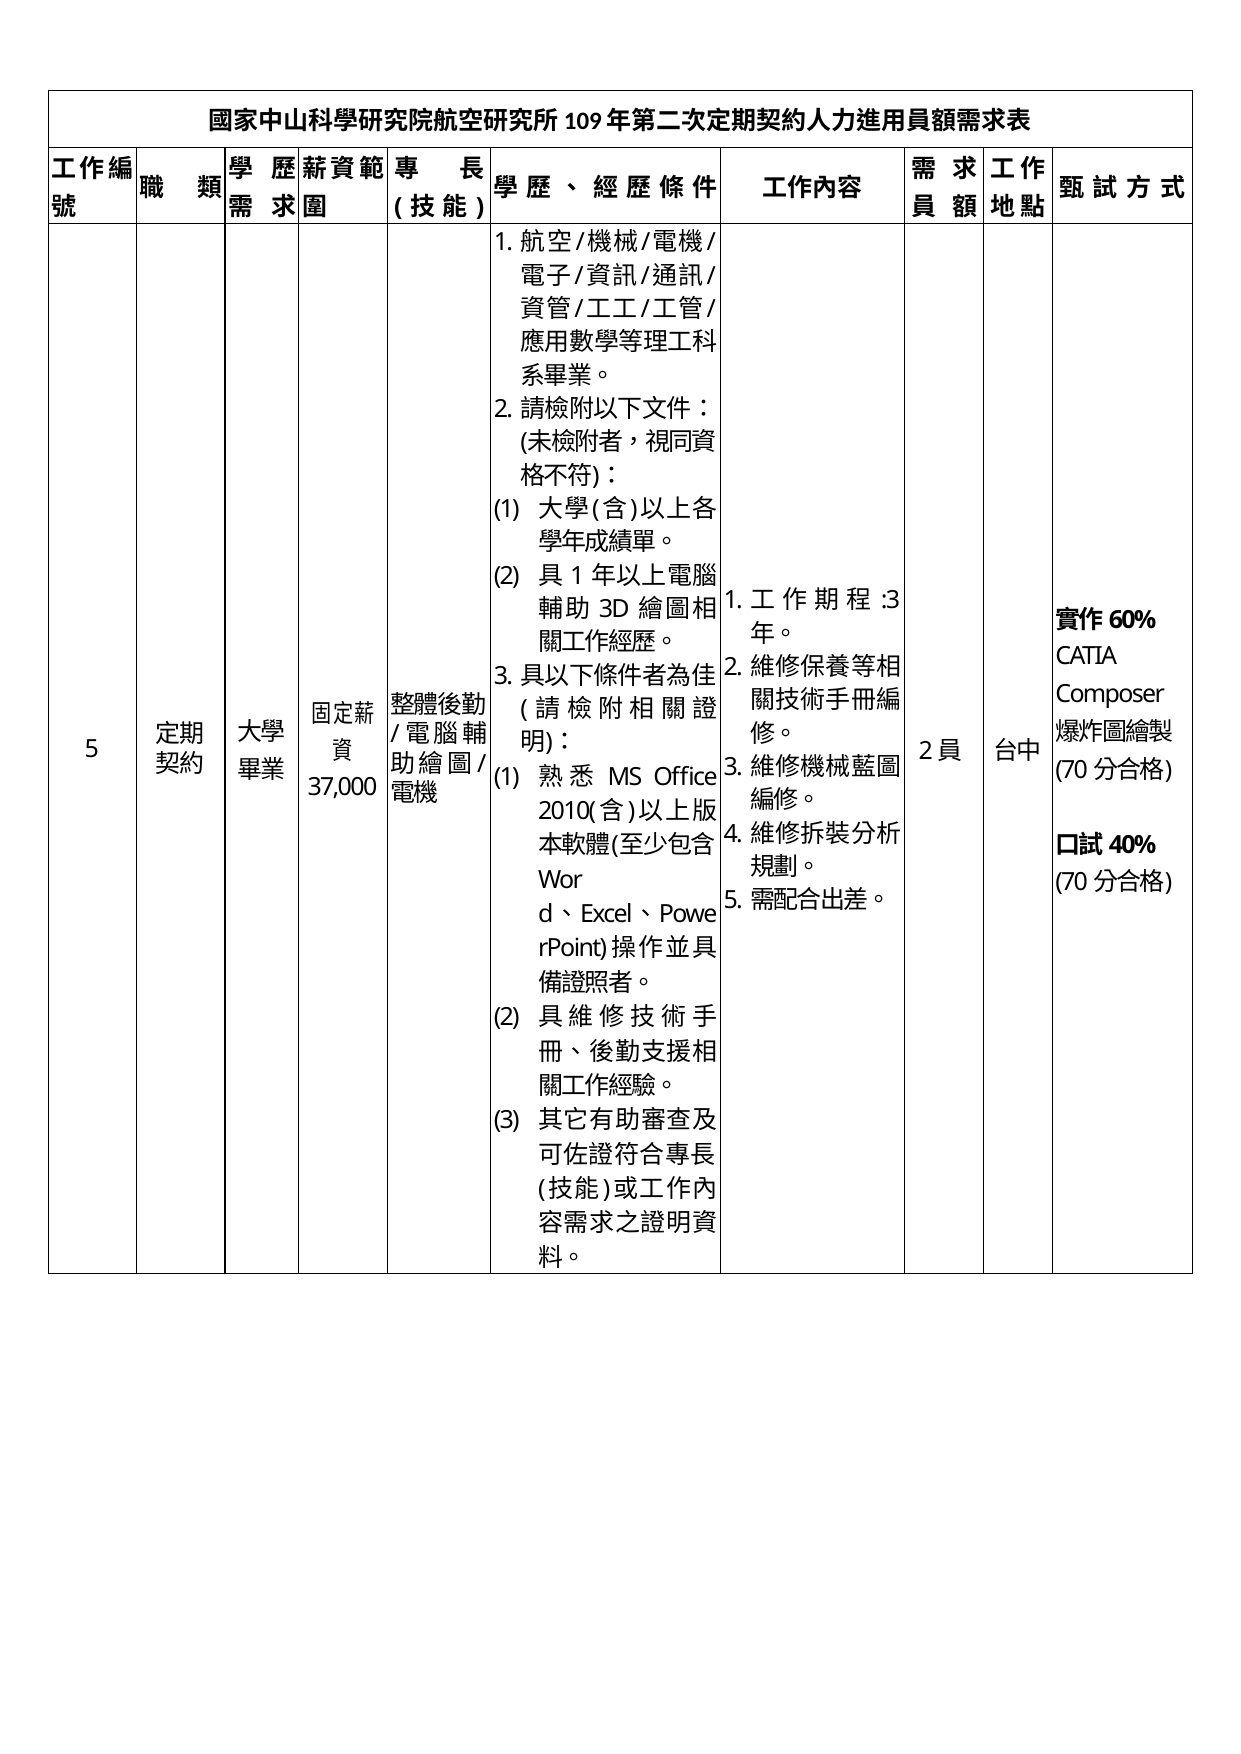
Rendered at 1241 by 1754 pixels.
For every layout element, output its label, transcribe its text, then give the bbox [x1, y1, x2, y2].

table_cell 台中 [984, 224, 1052, 1273]
table_cell 大學 畢業 [226, 224, 298, 1273]
table_cell 5 [49, 224, 136, 1273]
table_cell 薪資範圍 [299, 148, 387, 223]
table_cell 2員 [905, 224, 983, 1273]
table_cell 學歷、經歷條件 [491, 148, 720, 223]
table_cell 工作地點 [984, 148, 1052, 223]
table_cell 甄試方式 [1053, 148, 1192, 223]
table_cell 工作編號 [49, 148, 136, 223]
table_cell 專長 (技能) [388, 148, 490, 223]
table_header 國家中山科學研究院航空研究所109年第二次定期契約人力進用員額需求表 [49, 91, 1192, 147]
table_cell 定期 契約 [137, 224, 224, 1273]
table_cell 需求 員額 [905, 148, 983, 223]
table_cell 工作內容 [721, 148, 904, 223]
table_cell 實作60% CATIA Composer 爆炸圖繪製 (70分合格) 口試40% (70分合格) [1053, 224, 1192, 1273]
table_cell 職類 [137, 148, 224, 223]
table_cell 工作期程:3年。 維修保養等相關技術手冊編修。 維修機械藍圖編修。 維修拆裝分析規劃。 需配合出差。 [721, 224, 904, 1273]
table_cell 學歷需求 [226, 148, 298, 223]
table_cell 固定薪資 37,000 [299, 224, 387, 1273]
table_cell 航空/機械/電機/電子/資訊/通訊/資管/工工/工管/應用數學等理工科系畢業。 請檢附以下文件：(未檢附者，視同資格不符)： 大學(含)以上各學年成績單。 具1年以上電腦輔助3D繪圖相關工作經歷。 具以下條件者為佳(請檢附相關證明)： 熟悉MS Office 2010(含)以上版本軟體(至少包含Word、Excel、PowerPoint)操作並具備證照者。 具維修技術手冊、後勤支援相關工作經驗。 其它有助審查及可佐證符合專長(技能)或工作內容需求之證明資料。 [491, 224, 720, 1273]
table_cell 整體後勤/電腦輔助繪圖/電機 [388, 224, 490, 1273]
